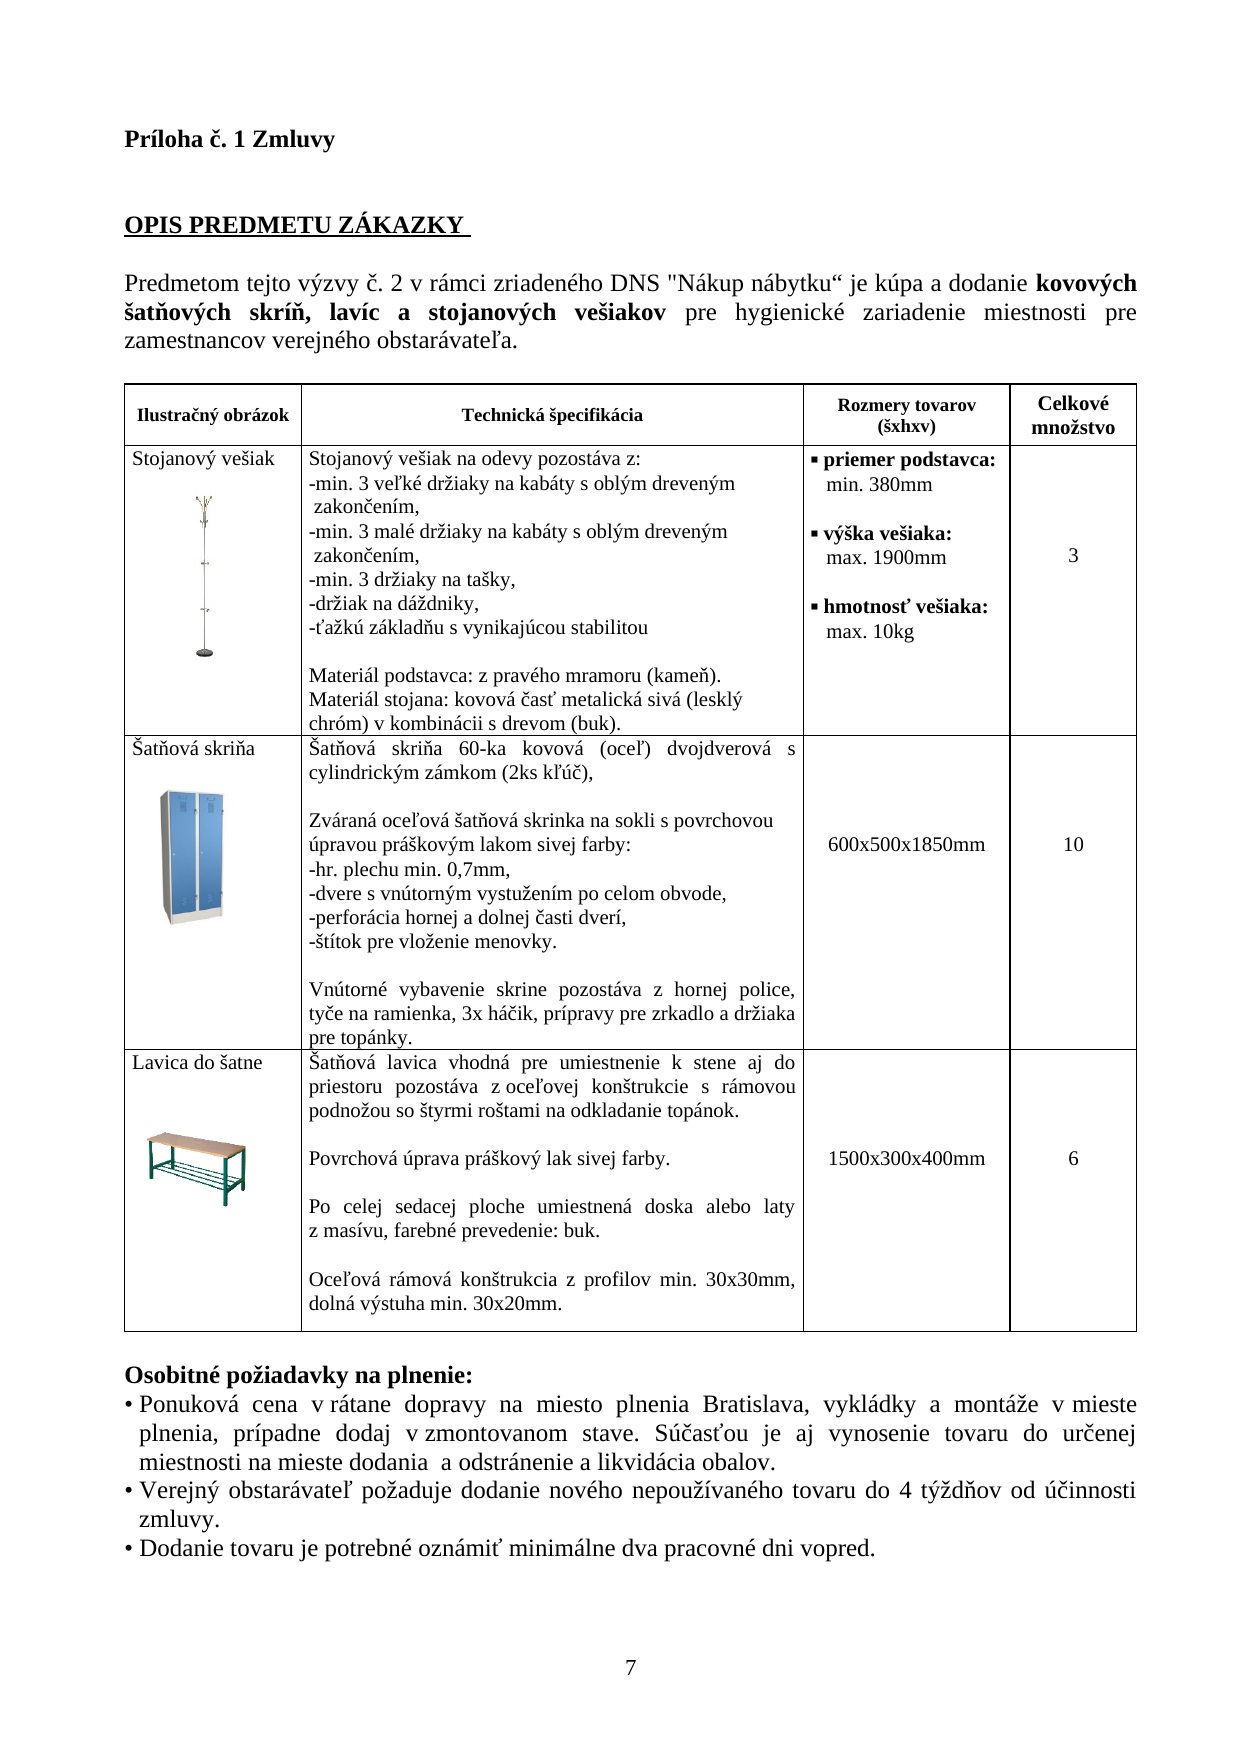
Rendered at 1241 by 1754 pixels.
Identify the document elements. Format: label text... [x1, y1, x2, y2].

text • Verejný obstarávateľ požaduje dodanie nového nepoužívaného tovaru do 4 týždňov od účinnosti zmluvy. [124, 1476, 1137, 1533]
table_cell ▪ priemer podstavca: min. 380mm ▪ výška vešiaka: max. 1900mm ▪ hmotnosť vešiaka: max. 10kg [804, 446, 1009, 735]
table_cell Šatňová lavica vhodná pre umiestnenie k stene aj do priestoru pozostáva z oceľovej konštrukcie s rámovou podnožou so štyrmi roštami na odkladanie topánok. Povrchová úprava práškový lak sivej farby. Po celej sedacej ploche umiestnená doska alebo laty z masívu, farebné prevedenie: buk. Oceľová rámová konštrukcia z profilov min. 30x30mm, dolná výstuha min. 30x20mm. [302, 1050, 803, 1331]
table_cell Stojanový vešiak [125, 446, 301, 735]
text Osobitné požiadavky na plnenie: [124, 1361, 1137, 1389]
table_header Ilustračný obrázok [125, 385, 301, 445]
table_cell 6 [1011, 1050, 1136, 1331]
text Príloha č. 1 Zmluvy [124, 124, 1137, 153]
table_cell Šatňová skriňa [125, 736, 301, 1049]
table_cell 1500x300x400mm [804, 1050, 1009, 1331]
table_cell Lavica do šatne [125, 1050, 301, 1331]
table_cell Šatňová skriňa 60-ka kovová (oceľ) dvojdverová s cylindrickým zámkom (2ks kľúč), Zváraná oceľová šatňová skrinka na sokli s povrchovou úpravou práškovým lakom sivej farby: -hr. plechu min. 0,7mm, -dvere s vnútorným vystužením po celom obvode, -perforácia hornej a dolnej časti dverí, -štítok pre vloženie menovky. Vnútorné vybavenie skrine pozostáva z hornej police, tyče na ramienka, 3x háčik, prípravy pre zrkadlo a držiaka pre topánky. [302, 736, 803, 1049]
table_cell Stojanový vešiak na odevy pozostáva z: -min. 3 veľké držiaky na kabáty s oblým dreveným zakončením, -min. 3 malé držiaky na kabáty s oblým dreveným zakončením, -min. 3 držiaky na tašky, -držiak na dáždniky, -ťažkú základňu s vynikajúcou stabilitou Materiál podstavca: z pravého mramoru (kameň). Materiál stojana: kovová časť metalická sivá (lesklý chróm) v kombinácii s drevom (buk). [302, 446, 803, 735]
table_header Rozmery tovarov (šxhxv) [804, 385, 1009, 445]
text Predmetom tejto výzvy č. 2 v rámci zriadeného DNS "Nákup nábytku“ je kúpa a dodanie kovových šatňových skríň, lavíc a stojanových vešiakov pre hygienické zariadenie miestnosti pre zamestnancov verejného obstarávateľa. [124, 268, 1137, 354]
text • Dodanie tovaru je potrebné oznámiť minimálne dva pracovné dni vopred. [124, 1533, 1137, 1562]
table_header Technická špecifikácia [302, 385, 803, 445]
table_cell 3 [1011, 446, 1136, 735]
text OPIS PREDMETU ZÁKAZKY [124, 210, 1137, 239]
picture [147, 789, 235, 926]
text • Ponuková cena v rátane dopravy na miesto plnenia Bratislava, vykládky a montáže v mieste plnenia, prípadne dodaj v zmontovanom stave. Súčasťou je aj vynosenie tovaru do určenej miestnosti na mieste dodania a odstránenie a likvidácia obalov. [124, 1389, 1137, 1476]
table_cell 10 [1011, 736, 1136, 1049]
table_cell 600x500x1850mm [804, 736, 1009, 1049]
table_header Celkové množstvo [1011, 385, 1136, 445]
picture [146, 1123, 246, 1207]
picture [160, 490, 245, 661]
